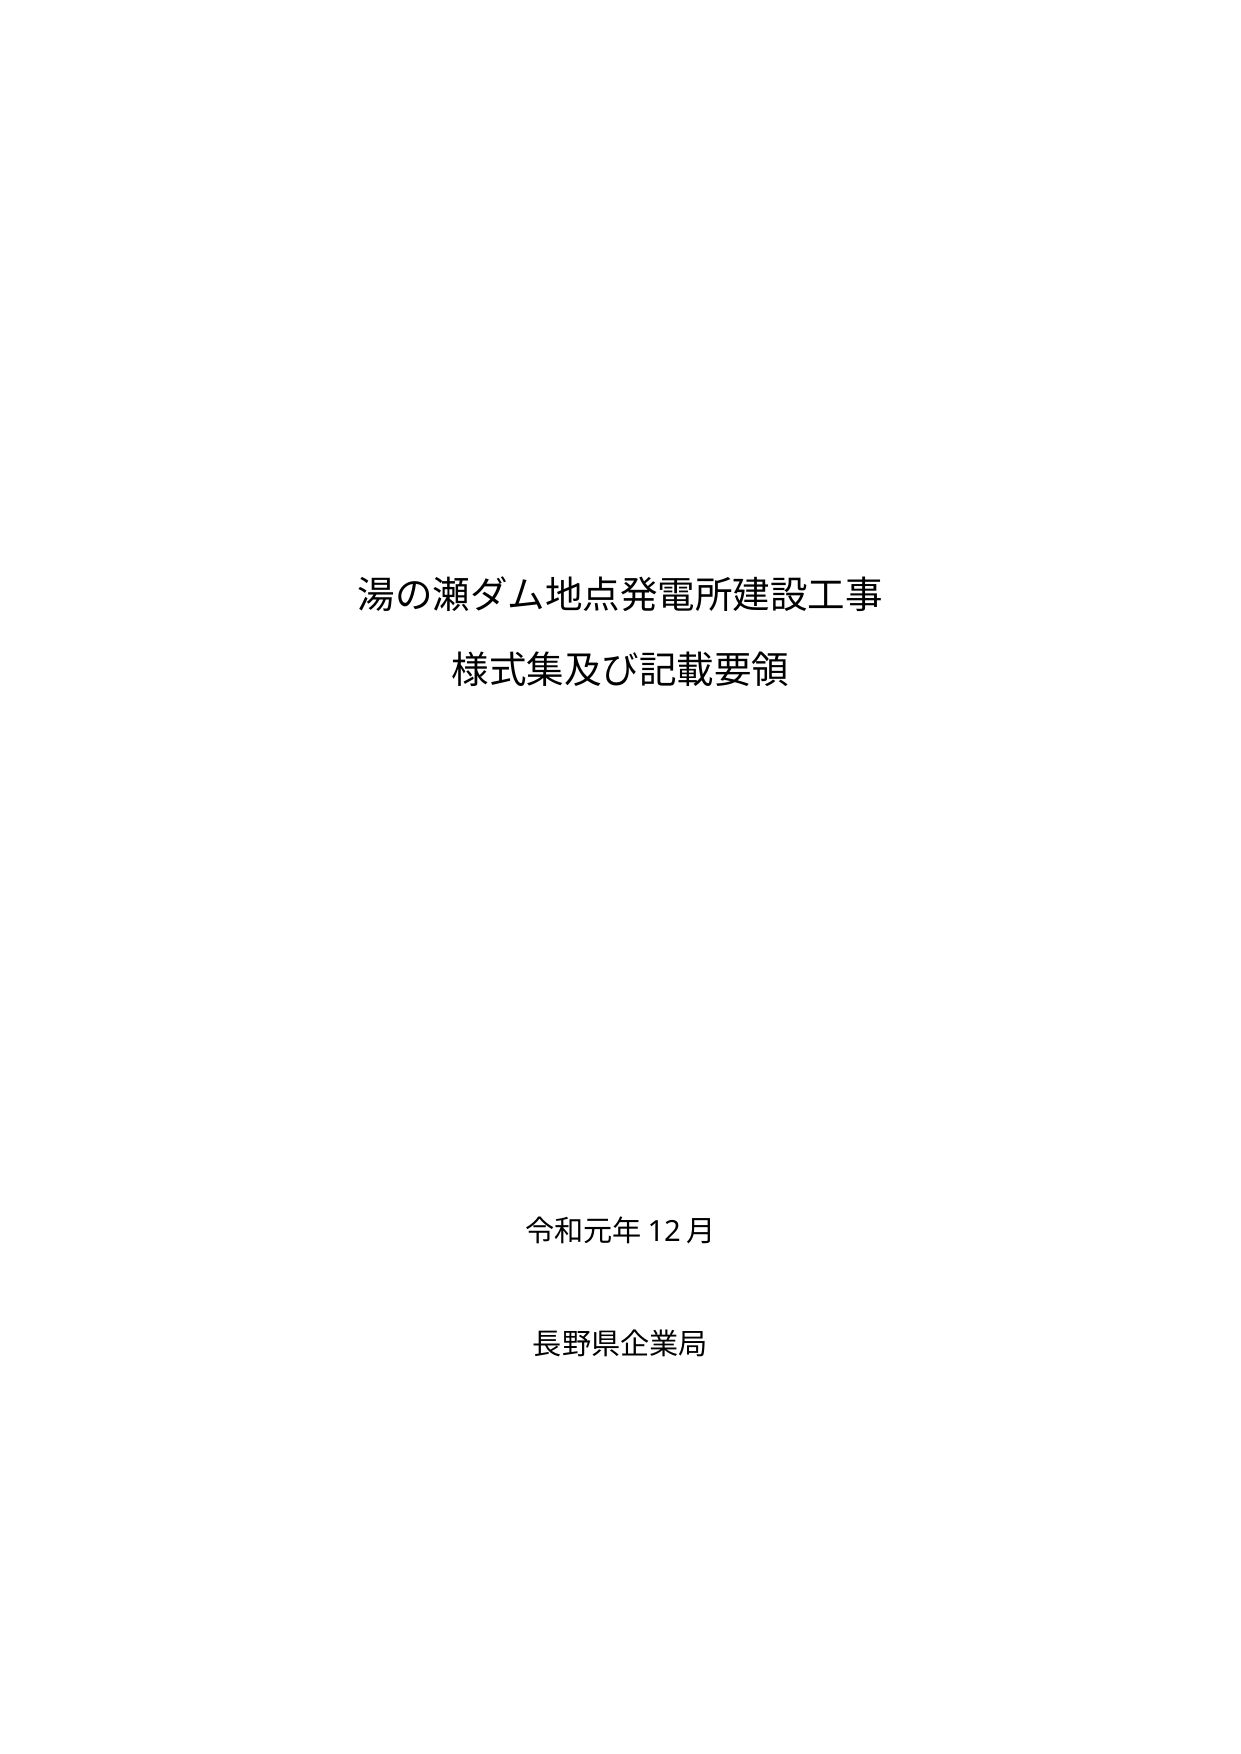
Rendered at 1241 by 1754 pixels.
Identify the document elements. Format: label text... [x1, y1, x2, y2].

text 湯の瀬ダム地点発電所建設工事 [177, 554, 1063, 629]
text 令和元年12月 [177, 1192, 1063, 1267]
text 長野県企業局 [177, 1304, 1063, 1379]
text 様式集及び記載要領 [177, 629, 1063, 704]
